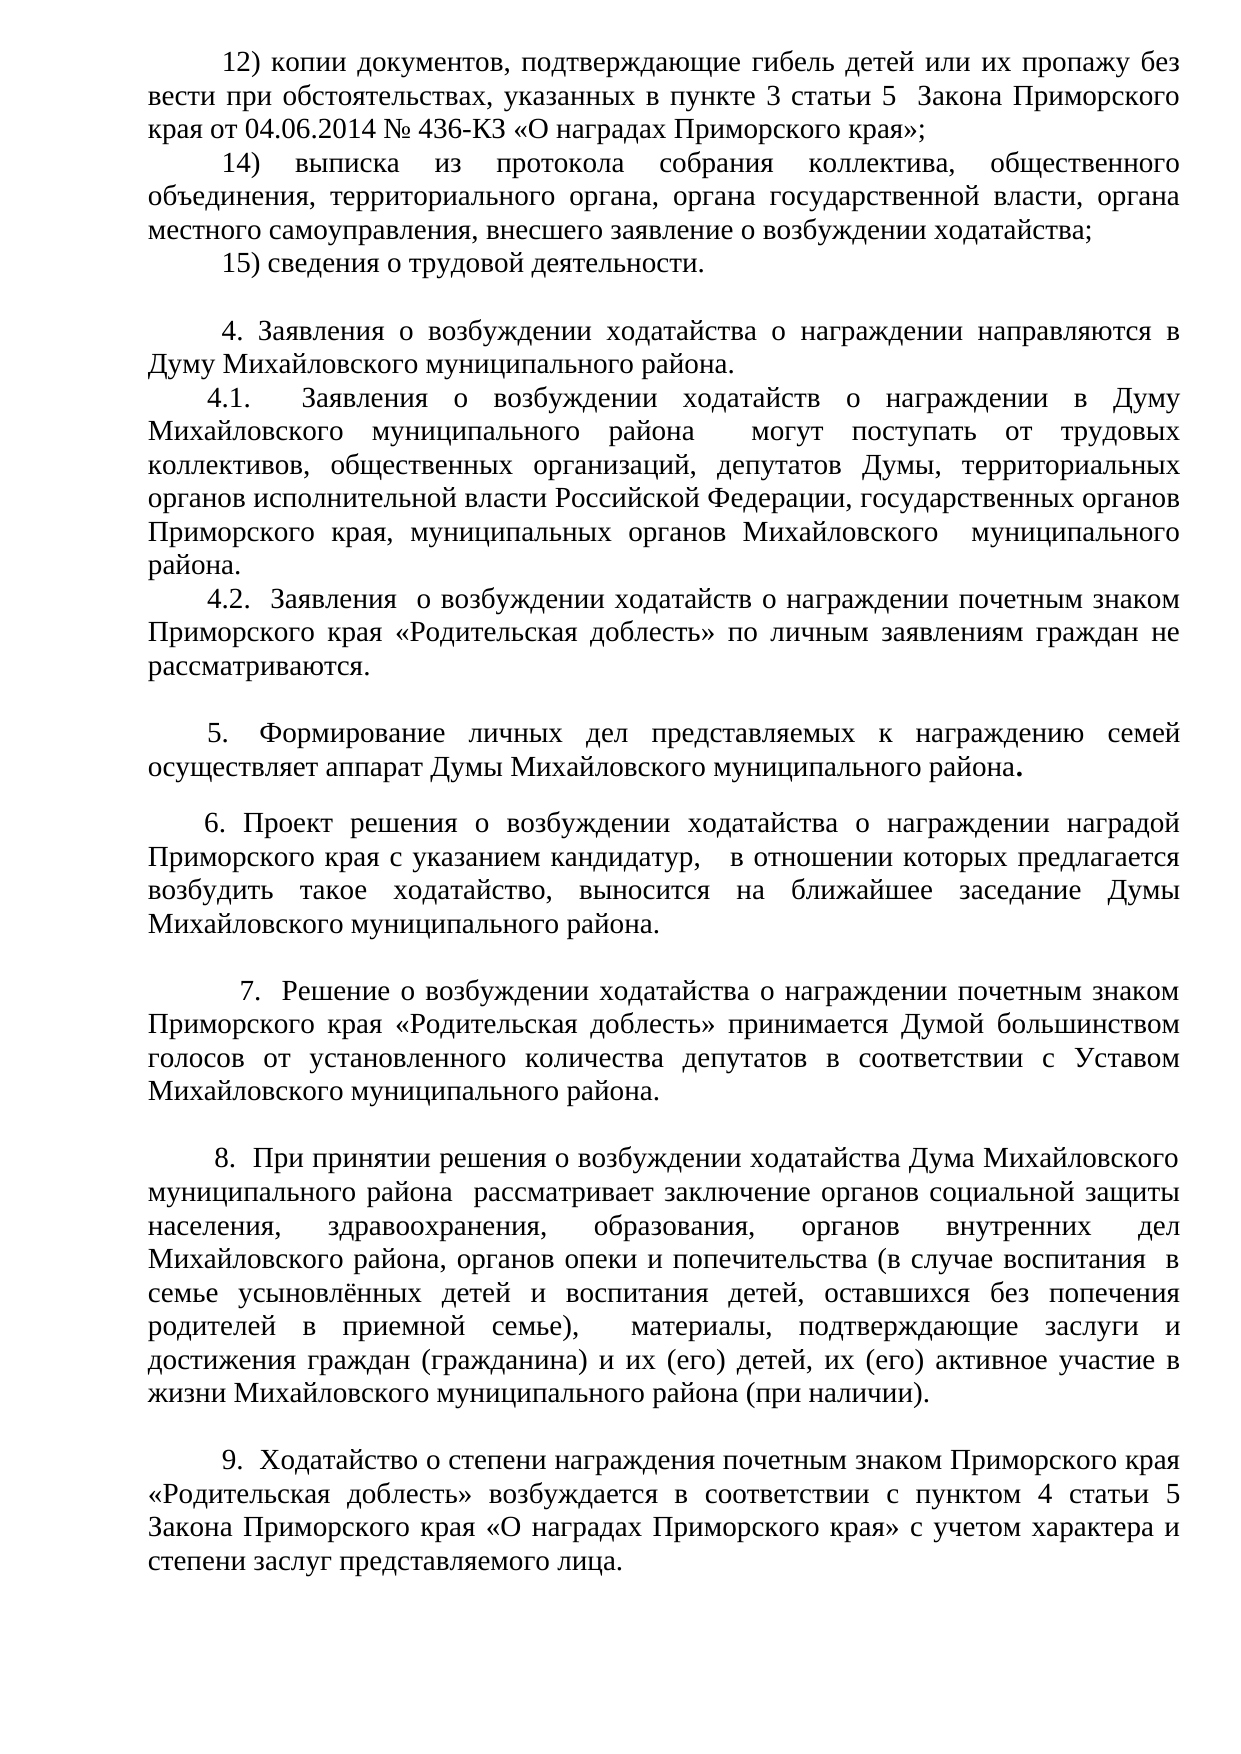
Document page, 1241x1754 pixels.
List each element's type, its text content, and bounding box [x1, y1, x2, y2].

text 7. Решение о возбуждении ходатайства о награждении почетным знаком Приморского края «Родительская доблесть» принимается Думой большинством голосов от установленного количества депутатов в соответствии с Уставом Михайловского муниципального района. [148, 973, 1181, 1107]
text 12) копии документов, подтверждающие гибель детей или их пропажу без вести при обстоятельствах, указанных в пункте 3 статьи 5 Закона Приморского края от 04.06.2014 № 436-КЗ «О наградах Приморского края»; [148, 44, 1181, 145]
text 4.1. Заявления о возбуждении ходатайств о награждении в Думу Михайловского муниципального района могут поступать от трудовых коллективов, общественных организаций, депутатов Думы, территориальных органов исполнительной власти Российской Федерации, государственных органов Приморского края, муниципальных органов Михайловского муниципального района. [148, 380, 1181, 581]
text 5. Формирование личных дел представляемых к награждению семей осуществляет аппарат Думы Михайловского муниципального района. [148, 715, 1181, 782]
text 9. Ходатайство о степени награждения почетным знаком Приморского края «Родительская доблесть» возбуждается в соответствии с пунктом 4 статьи 5 Закона Приморского края «О наградах Приморского края» с учетом характера и степени заслуг представляемого лица. [148, 1442, 1181, 1577]
text 15) сведения о трудовой деятельности. [148, 246, 1181, 279]
text 6. Проект решения о возбуждении ходатайства о награждении наградой Приморского края с указанием кандидатур, в отношении которых предлагается возбудить такое ходатайство, выносится на ближайшее заседание Думы Михайловского муниципального района. [148, 805, 1181, 939]
text 14) выписка из протокола собрания коллектива, общественного объединения, территориального органа, органа государственной власти, органа местного самоуправления, внесшего заявление о возбуждении ходатайства; [148, 145, 1181, 246]
text 8. При принятии решения о возбуждении ходатайства Дума Михайловского муниципального района рассматривает заключение органов социальной защиты населения, здравоохранения, образования, органов внутренних дел Михайловского района, органов опеки и попечительства (в случае воспитания в семье усыновлённых детей и воспитания детей, оставшихся без попечения родителей в приемной семье), материалы, подтверждающие заслуги и достижения граждан (гражданина) и их (его) детей, их (его) активное участие в жизни Михайловского муниципального района (при наличии). [148, 1141, 1181, 1409]
text 4. Заявления о возбуждении ходатайства о награждении направляются в Думу Михайловского муниципального района. [148, 313, 1181, 380]
text 4.2. Заявления о возбуждении ходатайств о награждении почетным знаком Приморского края «Родительская доблесть» по личным заявлениям граждан не рассматриваются. [148, 581, 1181, 682]
